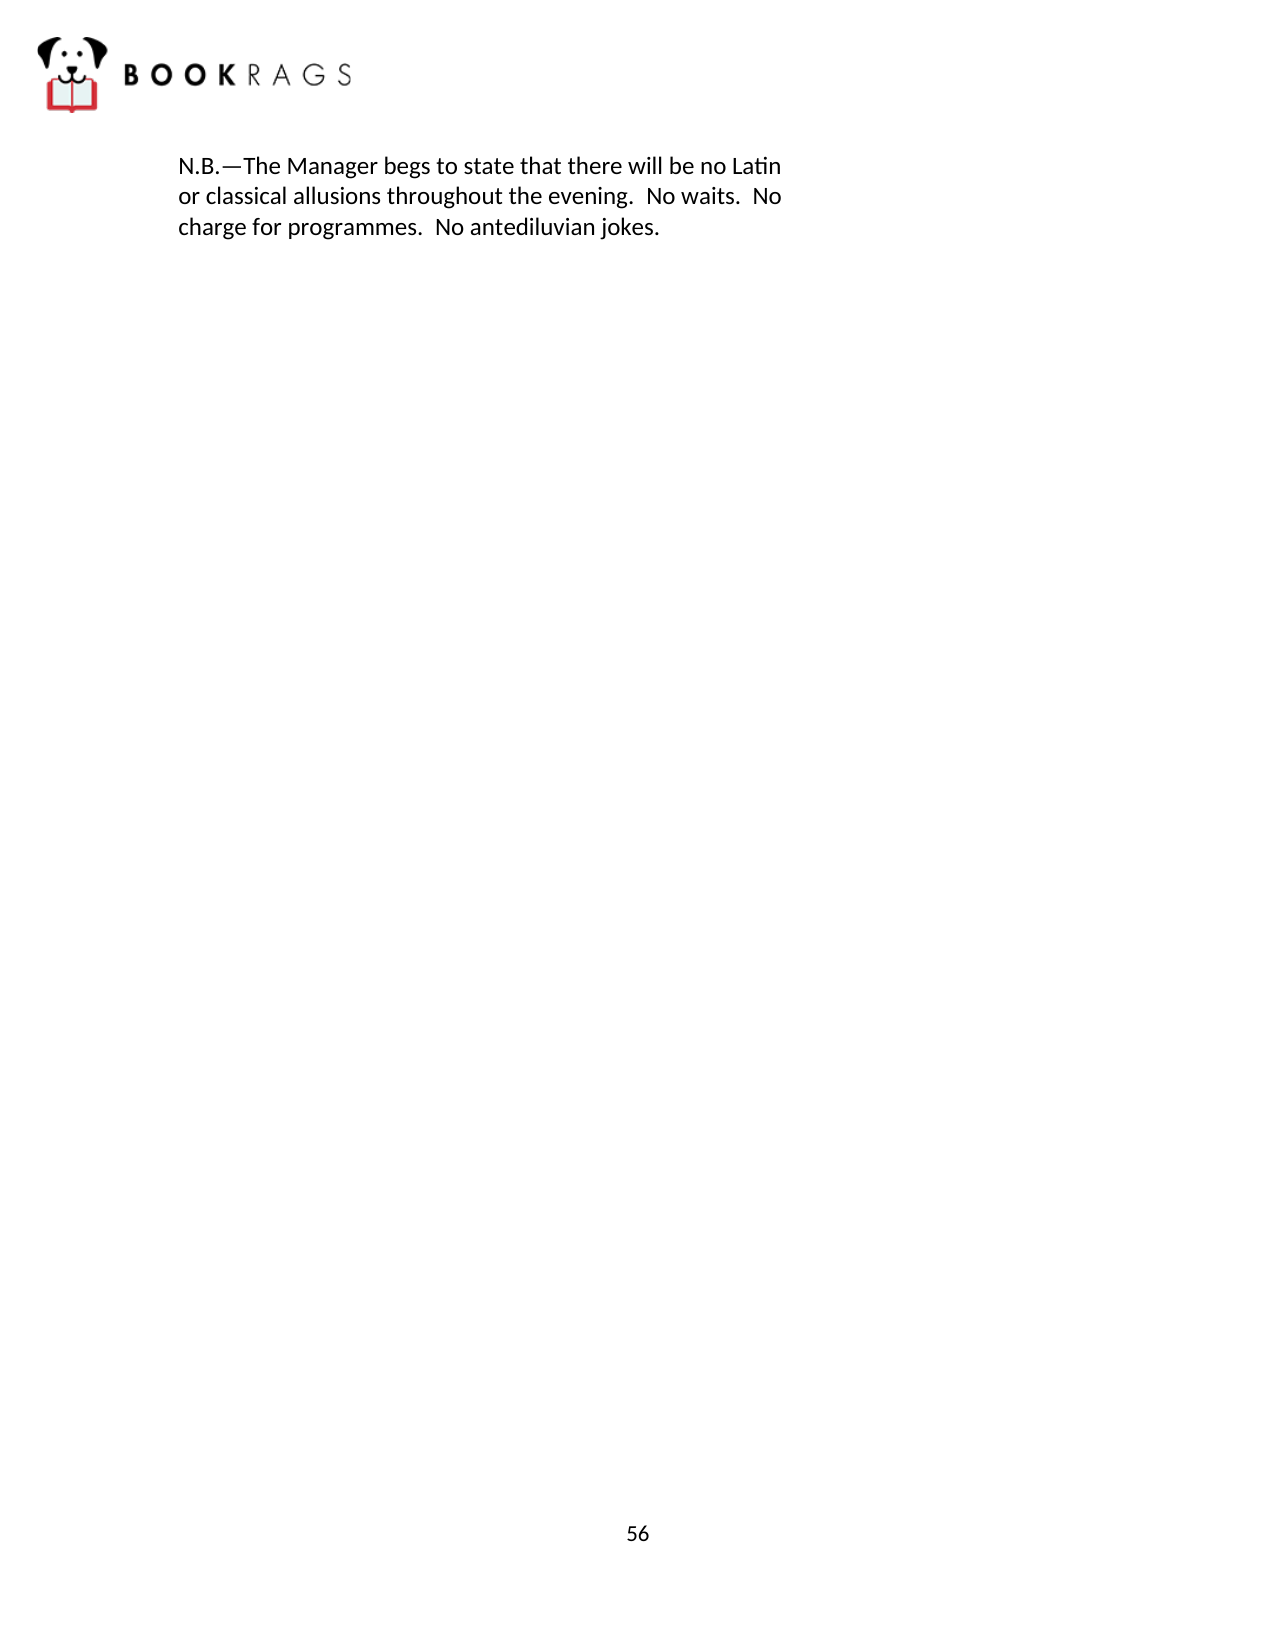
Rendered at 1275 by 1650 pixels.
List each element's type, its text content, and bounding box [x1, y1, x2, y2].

picture [37, 37, 351, 113]
text N.B.—­The Manager begs to state that there will be no Latin or classical allusions throughout the evening. No waits. No charge for programmes. No antediluvian jokes. [150, 150, 1125, 242]
